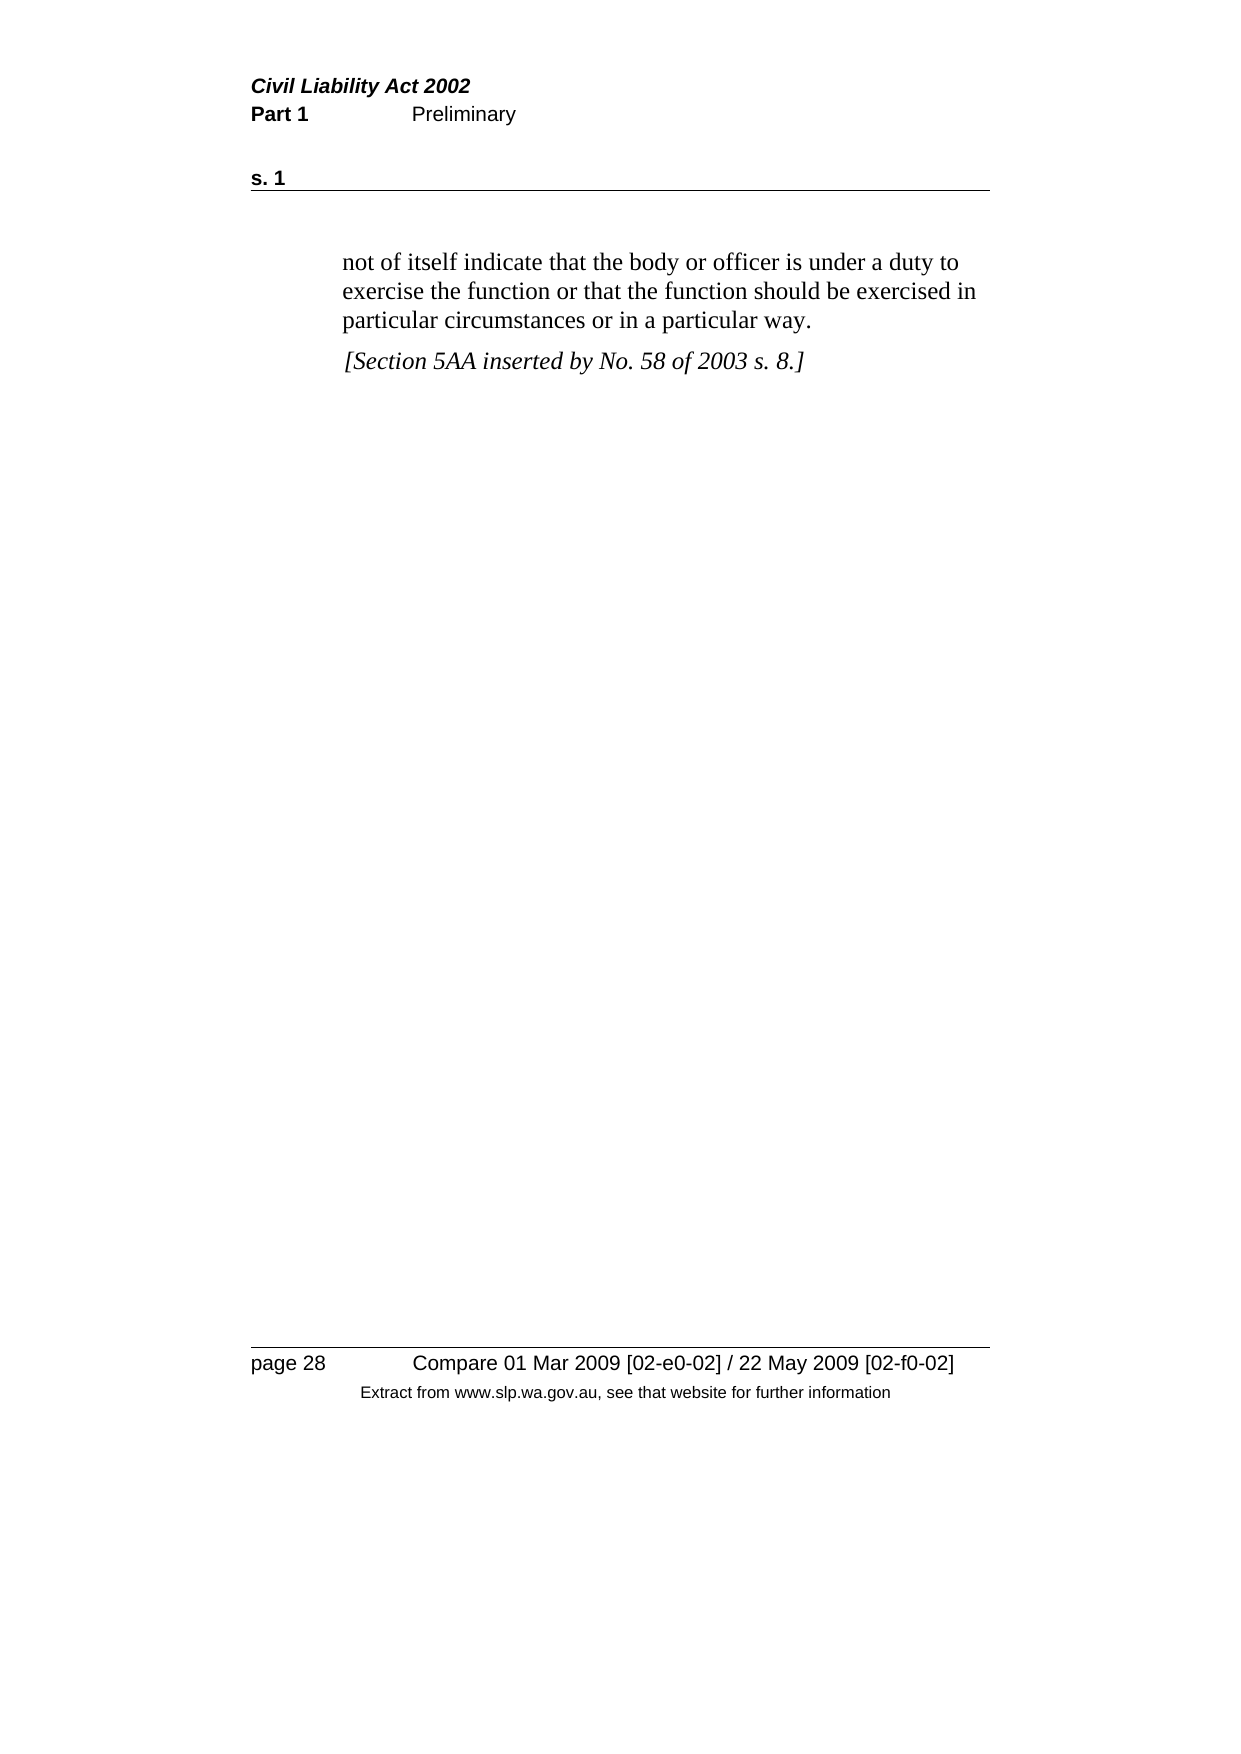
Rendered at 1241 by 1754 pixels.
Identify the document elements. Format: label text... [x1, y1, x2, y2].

text [Section 5AA inserted by No. 58 of 2003 s. 8.] [251, 346, 990, 375]
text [251, 247, 990, 334]
